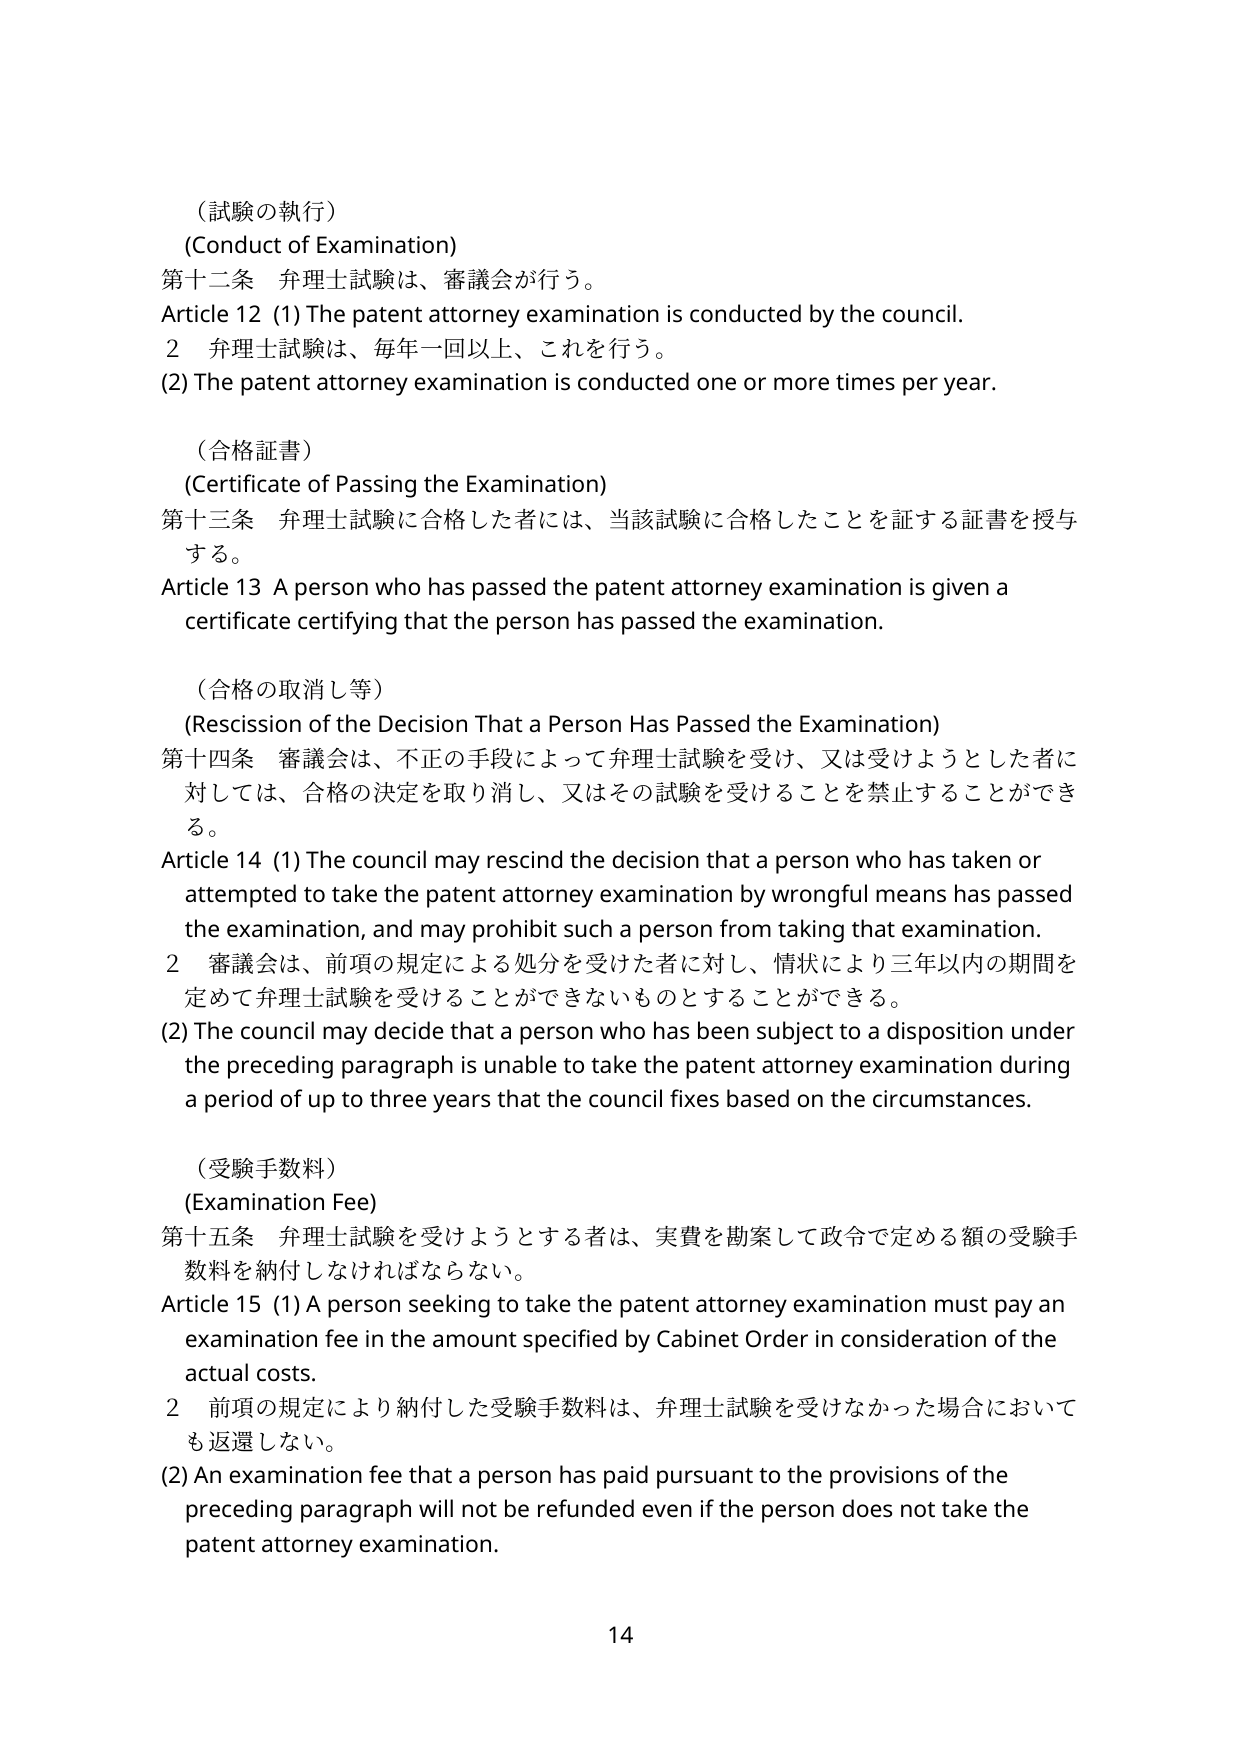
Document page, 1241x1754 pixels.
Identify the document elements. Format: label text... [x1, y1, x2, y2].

text （合格の取消し等） [184, 672, 1079, 706]
text Article 15 (1) A person seeking to take the patent attorney examination must pay an examination fee in the amount specified by Cabinet Order in consideration of the actual costs. [161, 1287, 1079, 1389]
text (2) The council may decide that a person who has been subject to a disposition under the preceding paragraph is unable to take the patent attorney examination during a period of up to three years that the council fixes based on the circumstances. [161, 1014, 1079, 1116]
text 第十五条 弁理士試験を受けようとする者は、実費を勘案して政令で定める額の受験手数料を納付しなければならない。 [161, 1219, 1079, 1287]
text Article 14 (1) The council may rescind the decision that a person who has taken or attempted to take the patent attorney examination by wrongful means has passed the examination, and may prohibit such a person from taking that examination. [161, 843, 1079, 945]
text 第十四条 審議会は、不正の手段によって弁理士試験を受け、又は受けようとした者に対しては、合格の決定を取り消し、又はその試験を受けることを禁止することができる。 [161, 740, 1079, 843]
text ２ 審議会は、前項の規定による処分を受けた者に対し、情状により三年以内の期間を定めて弁理士試験を受けることができないものとすることができる。 [161, 945, 1079, 1014]
text 第十二条 弁理士試験は、審議会が行う。 [161, 262, 1079, 296]
text (Certificate of Passing the Examination) [184, 467, 1079, 501]
text ２ 前項の規定により納付した受験手数料は、弁理士試験を受けなかった場合においても返還しない。 [161, 1389, 1079, 1458]
text (Conduct of Examination) [184, 228, 1079, 262]
text (2) The patent attorney examination is conducted one or more times per year. [161, 364, 1079, 399]
text （合格証書） [184, 433, 1079, 467]
text (Examination Fee) [184, 1184, 1079, 1219]
text ２ 弁理士試験は、毎年一回以上、これを行う。 [161, 330, 1079, 364]
text (2) An examination fee that a person has paid pursuant to the provisions of the preceding paragraph will not be refunded even if the person does not take the patent attorney examination. [161, 1458, 1079, 1560]
text Article 12 (1) The patent attorney examination is conducted by the council. [161, 296, 1079, 330]
text （試験の執行） [184, 194, 1079, 228]
text （受験手数料） [184, 1150, 1079, 1184]
text (Rescission of the Decision That a Person Has Passed the Examination) [184, 706, 1079, 740]
text Article 13 A person who has passed the patent attorney examination is given a certificate certifying that the person has passed the examination. [161, 569, 1079, 638]
text 第十三条 弁理士試験に合格した者には、当該試験に合格したことを証する証書を授与する。 [161, 501, 1079, 569]
